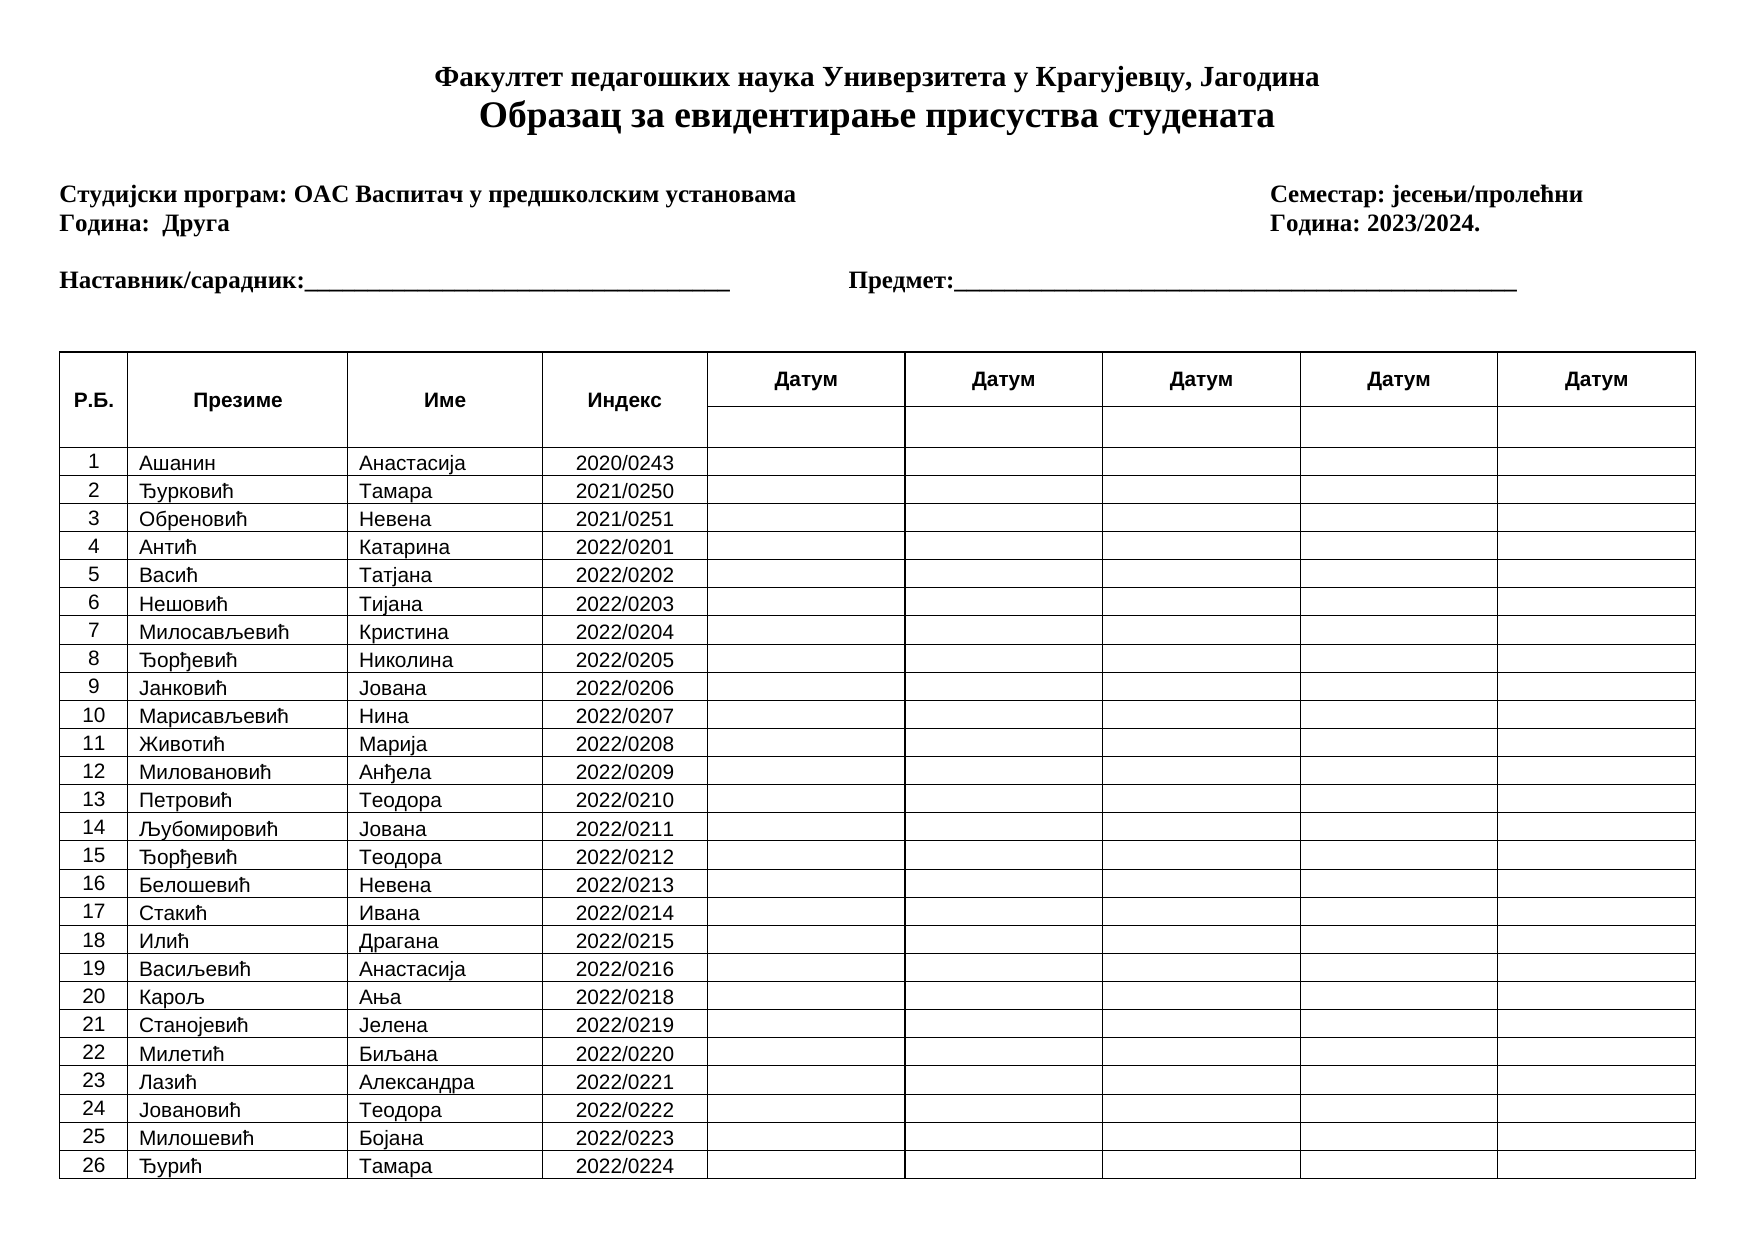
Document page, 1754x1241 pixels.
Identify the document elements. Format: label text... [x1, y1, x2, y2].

table_cell 21 [60, 1010, 127, 1037]
table_cell 20 [60, 982, 127, 1009]
table_cell 2022/0203 [543, 588, 707, 615]
table_cell 2020/0243 [543, 448, 707, 475]
table_cell 2022/0212 [543, 841, 707, 868]
table_cell 13 [60, 785, 127, 812]
table_cell 3 [60, 504, 127, 531]
text Образац за евидентирање присуства студената [59, 93, 1695, 136]
table_cell [906, 1123, 1102, 1150]
table_cell 2022/0214 [543, 898, 707, 925]
table_cell Антић [128, 532, 347, 559]
table_cell 2022/0206 [543, 673, 707, 700]
table_cell [1301, 1066, 1497, 1093]
table_cell [708, 532, 904, 559]
table_cell [906, 588, 1102, 615]
table_cell Николина [348, 645, 542, 672]
table_cell [708, 898, 904, 925]
table_cell Александра [348, 1066, 542, 1093]
table_cell 12 [60, 757, 127, 784]
table_header Индекс [543, 353, 707, 447]
table_cell [708, 1151, 904, 1178]
table_cell [708, 448, 904, 475]
table_cell [1301, 757, 1497, 784]
table_cell 15 [60, 841, 127, 868]
table_cell 9 [60, 673, 127, 700]
table_cell [1301, 1010, 1497, 1037]
table_cell Нешовић [128, 588, 347, 615]
table_cell [708, 1066, 904, 1093]
table_cell Обреновић [128, 504, 347, 531]
table_cell Милошевић [128, 1123, 347, 1150]
table_cell [1301, 532, 1497, 559]
table_cell [906, 504, 1102, 531]
table_cell Нина [348, 701, 542, 728]
table_cell Анђела [348, 757, 542, 784]
table_cell 2021/0251 [543, 504, 707, 531]
table_cell Стакић [128, 898, 347, 925]
table_cell [1103, 926, 1300, 953]
table_cell [708, 616, 904, 643]
table_cell 2022/0224 [543, 1151, 707, 1178]
table_cell [1103, 504, 1300, 531]
table_cell [1498, 870, 1695, 897]
table_cell 7 [60, 616, 127, 643]
table_cell [1103, 588, 1300, 615]
table_cell 22 [60, 1038, 127, 1065]
table_cell [906, 1010, 1102, 1037]
table_cell Петровић [128, 785, 347, 812]
table_cell Ашанин [128, 448, 347, 475]
table_cell [906, 870, 1102, 897]
table_cell [1103, 757, 1300, 784]
table_cell [1103, 982, 1300, 1009]
table_cell [1301, 448, 1497, 475]
table_cell Марија [348, 729, 542, 756]
table_cell [708, 982, 904, 1009]
table_cell Јована [348, 813, 542, 840]
table_cell 2022/0201 [543, 532, 707, 559]
table_cell Карољ [128, 982, 347, 1009]
table_cell Ања [348, 982, 542, 1009]
table_cell [1103, 476, 1300, 503]
table_cell 2022/0208 [543, 729, 707, 756]
table_cell Катарина [348, 532, 542, 559]
table_cell [1103, 616, 1300, 643]
table_header Датум [1498, 353, 1695, 406]
table_cell [1301, 898, 1497, 925]
table_cell 2022/0213 [543, 870, 707, 897]
table_cell 10 [60, 701, 127, 728]
table_cell [708, 1095, 904, 1122]
table_cell [906, 898, 1102, 925]
table_cell 6 [60, 588, 127, 615]
table_cell [1498, 504, 1695, 531]
table_cell [1301, 1038, 1497, 1065]
table_cell Ђорђевић [128, 645, 347, 672]
table_cell [1498, 954, 1695, 981]
table_cell 2022/0218 [543, 982, 707, 1009]
table_cell Бојана [348, 1123, 542, 1150]
table_cell Ђорђевић [128, 841, 347, 868]
table_cell 11 [60, 729, 127, 756]
table_cell 2022/0219 [543, 1010, 707, 1037]
table_cell Марисављевић [128, 701, 347, 728]
table_cell [906, 673, 1102, 700]
table_cell [708, 645, 904, 672]
table_cell [708, 504, 904, 531]
table_cell [1498, 1010, 1695, 1037]
table_cell [906, 729, 1102, 756]
table_cell [1103, 729, 1300, 756]
table_cell [906, 532, 1102, 559]
table_header Датум [1103, 353, 1300, 406]
table_cell [1301, 926, 1497, 953]
table_cell 24 [60, 1095, 127, 1122]
table_cell [906, 407, 1102, 447]
table_cell Јована [348, 673, 542, 700]
table_cell Лазић [128, 1066, 347, 1093]
table_cell [708, 841, 904, 868]
table_cell 18 [60, 926, 127, 953]
table_cell [1498, 476, 1695, 503]
table_cell Илић [128, 926, 347, 953]
table_cell 2022/0216 [543, 954, 707, 981]
table_cell Драгана [348, 926, 542, 953]
table_cell [1301, 785, 1497, 812]
text Година: Друга Година: 2023/2024. [59, 208, 1695, 236]
table_cell [1498, 729, 1695, 756]
table_cell 2022/0220 [543, 1038, 707, 1065]
table_cell Ђурић [128, 1151, 347, 1178]
table_cell [1103, 1151, 1300, 1178]
text Наставник/сарадник:__________________________________ Предмет:_____________________________________________ [59, 265, 1695, 294]
table_cell 23 [60, 1066, 127, 1093]
table_cell [708, 926, 904, 953]
table_cell 2022/0207 [543, 701, 707, 728]
table_cell [1103, 898, 1300, 925]
table_cell 26 [60, 1151, 127, 1178]
table_cell [1103, 841, 1300, 868]
table_cell Анастасија [348, 448, 542, 475]
table_cell [906, 616, 1102, 643]
table_cell [708, 954, 904, 981]
table_cell [906, 982, 1102, 1009]
table_cell [1498, 898, 1695, 925]
table_cell [708, 407, 904, 447]
table_cell [708, 757, 904, 784]
table_cell [1103, 448, 1300, 475]
text Факултет педагошких наука Универзитета у Крагујевцу, Јагодина [59, 59, 1695, 93]
table_cell [1498, 1066, 1695, 1093]
table_cell [708, 1038, 904, 1065]
table_cell [1103, 1095, 1300, 1122]
table_cell [906, 1151, 1102, 1178]
table_cell [906, 1066, 1102, 1093]
table_cell Тамара [348, 476, 542, 503]
table_cell Милосављевић [128, 616, 347, 643]
table_cell [1103, 1038, 1300, 1065]
table_cell 2 [60, 476, 127, 503]
table_cell Биљана [348, 1038, 542, 1065]
table_cell [1498, 407, 1695, 447]
table_cell 16 [60, 870, 127, 897]
table_cell [906, 757, 1102, 784]
table_cell Анастасија [348, 954, 542, 981]
table_cell [1103, 673, 1300, 700]
table_cell [1301, 616, 1497, 643]
table_cell [1301, 1151, 1497, 1178]
table_cell Јелена [348, 1010, 542, 1037]
table_cell [1301, 645, 1497, 672]
table_cell [1498, 785, 1695, 812]
table_cell Невена [348, 504, 542, 531]
table_cell Кристина [348, 616, 542, 643]
table_cell [708, 729, 904, 756]
table_cell [1498, 673, 1695, 700]
table_cell [708, 813, 904, 840]
table_cell [1498, 588, 1695, 615]
table_cell 2022/0205 [543, 645, 707, 672]
table_cell Станојевић [128, 1010, 347, 1037]
table_cell Теодора [348, 785, 542, 812]
table_cell [1301, 673, 1497, 700]
table_cell 2022/0209 [543, 757, 707, 784]
table_header Датум [906, 353, 1102, 406]
table_cell 17 [60, 898, 127, 925]
table_cell [1103, 870, 1300, 897]
table_header Презиме [128, 353, 347, 447]
table_cell [1103, 813, 1300, 840]
table_cell [1301, 588, 1497, 615]
table_cell [1301, 982, 1497, 1009]
table_cell [906, 1038, 1102, 1065]
table_cell [708, 1123, 904, 1150]
table_cell [1103, 407, 1300, 447]
table_cell Татјана [348, 560, 542, 587]
table_cell Васић [128, 560, 347, 587]
table_cell [1498, 616, 1695, 643]
table_cell [1498, 645, 1695, 672]
table_cell [1301, 1095, 1497, 1122]
table_header Датум [708, 353, 904, 406]
table_cell Тијана [348, 588, 542, 615]
table_cell [1301, 1123, 1497, 1150]
table_cell [708, 870, 904, 897]
table_cell Љубомировић [128, 813, 347, 840]
table_cell Јанковић [128, 673, 347, 700]
table_cell 5 [60, 560, 127, 587]
table_cell [1498, 1038, 1695, 1065]
table_cell [1301, 407, 1497, 447]
table_cell Миловановић [128, 757, 347, 784]
table_cell Тамара [348, 1151, 542, 1178]
table_cell [1498, 926, 1695, 953]
table_cell [906, 841, 1102, 868]
table_cell [708, 701, 904, 728]
table_cell 2022/0215 [543, 926, 707, 953]
table_cell [1103, 532, 1300, 559]
table_cell [1301, 504, 1497, 531]
table_header Р.Б. [60, 353, 127, 447]
table_cell 2022/0202 [543, 560, 707, 587]
table_cell [906, 476, 1102, 503]
table_cell [1301, 701, 1497, 728]
table_cell 2022/0210 [543, 785, 707, 812]
table_cell 2022/0222 [543, 1095, 707, 1122]
table_cell 1 [60, 448, 127, 475]
table_header Име [348, 353, 542, 447]
table_cell Милетић [128, 1038, 347, 1065]
table_cell 4 [60, 532, 127, 559]
table_cell [906, 954, 1102, 981]
table_cell 2021/0250 [543, 476, 707, 503]
table_cell Васиљевић [128, 954, 347, 981]
table_header Датум [1301, 353, 1497, 406]
table_cell 2022/0204 [543, 616, 707, 643]
table_cell [906, 645, 1102, 672]
table_cell [906, 701, 1102, 728]
table_cell Теодора [348, 841, 542, 868]
table_cell Јовановић [128, 1095, 347, 1122]
table_cell [1498, 448, 1695, 475]
table_cell [708, 1010, 904, 1037]
table_cell [906, 926, 1102, 953]
table_cell [1301, 560, 1497, 587]
table_cell [708, 673, 904, 700]
table_cell [1103, 785, 1300, 812]
table_cell [1498, 532, 1695, 559]
table_cell 14 [60, 813, 127, 840]
table_cell [1301, 476, 1497, 503]
table_cell [1103, 560, 1300, 587]
table_cell [1498, 982, 1695, 1009]
table_cell Теодора [348, 1095, 542, 1122]
table_cell [1301, 813, 1497, 840]
table_cell [1498, 701, 1695, 728]
table_cell Ђурковић [128, 476, 347, 503]
table_cell [906, 448, 1102, 475]
table_cell [708, 785, 904, 812]
table_cell [1103, 1010, 1300, 1037]
table_cell Белошевић [128, 870, 347, 897]
table_cell [1103, 954, 1300, 981]
table_cell [708, 560, 904, 587]
table_cell [906, 785, 1102, 812]
table_cell Ивана [348, 898, 542, 925]
table_cell [1498, 560, 1695, 587]
table_cell [1103, 1066, 1300, 1093]
table_cell [906, 813, 1102, 840]
table_cell 25 [60, 1123, 127, 1150]
table_cell [1498, 1151, 1695, 1178]
table_cell [1103, 645, 1300, 672]
table_cell [1301, 841, 1497, 868]
table_cell [1301, 729, 1497, 756]
table_cell [1498, 841, 1695, 868]
table_cell 2022/0221 [543, 1066, 707, 1093]
table_cell [1301, 870, 1497, 897]
table_cell [1103, 1123, 1300, 1150]
table_cell 8 [60, 645, 127, 672]
table_cell 2022/0211 [543, 813, 707, 840]
table_cell [708, 588, 904, 615]
table_cell [708, 476, 904, 503]
table_cell [906, 1095, 1102, 1122]
table_cell [1301, 954, 1497, 981]
table_cell Животић [128, 729, 347, 756]
table_cell [1103, 701, 1300, 728]
text Студијски програм: ОАС Васпитач у предшколским установама Семестар: јесењи/пролећни [59, 179, 1695, 208]
table_cell [1498, 1095, 1695, 1122]
table_cell 2022/0223 [543, 1123, 707, 1150]
table_cell 19 [60, 954, 127, 981]
table_cell [906, 560, 1102, 587]
table_cell [1498, 757, 1695, 784]
table_cell [1498, 813, 1695, 840]
table_cell Невена [348, 870, 542, 897]
table_cell [1498, 1123, 1695, 1150]
